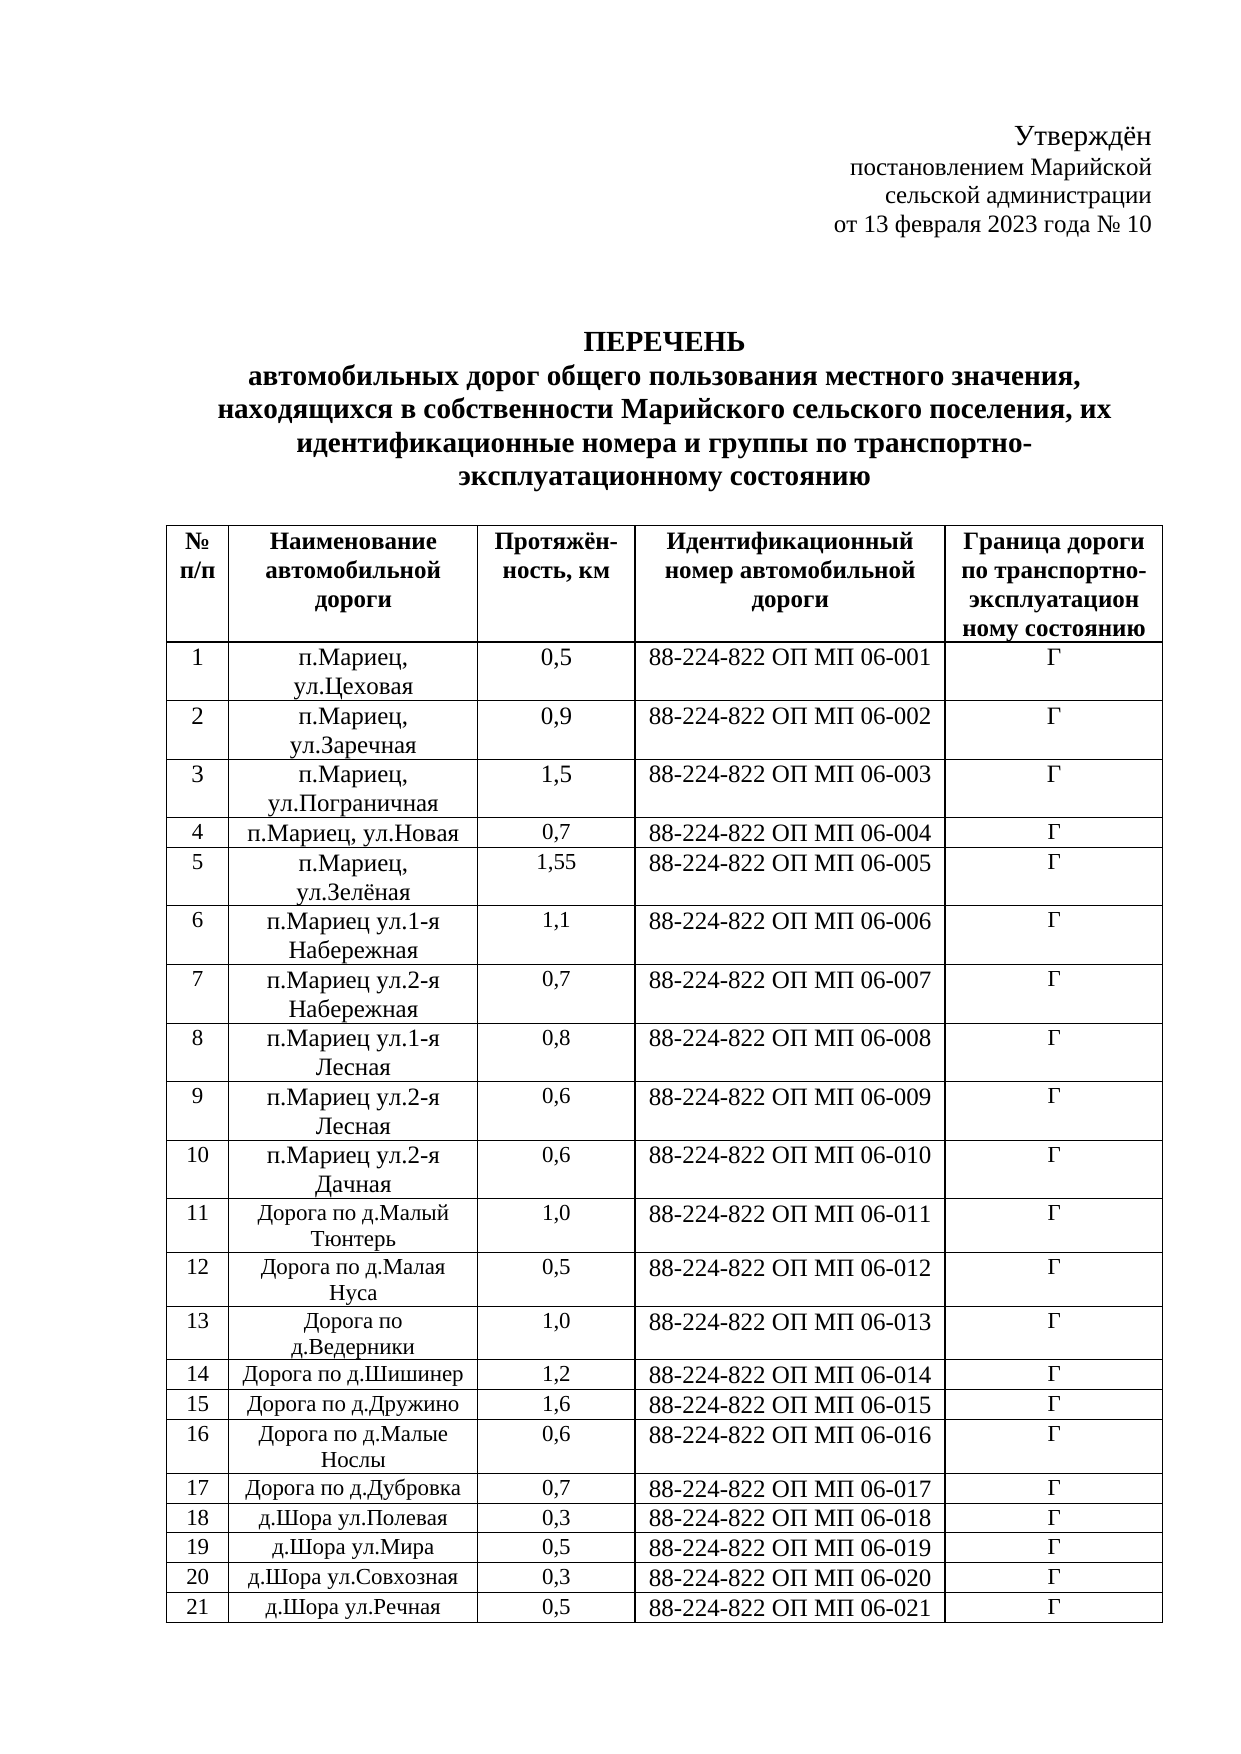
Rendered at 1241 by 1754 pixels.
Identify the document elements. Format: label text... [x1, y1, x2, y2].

table_cell Г [946, 1307, 1162, 1359]
table_cell 88-224-822 ОП МП 06-003 [636, 760, 944, 817]
table_cell 0,5 [478, 643, 634, 700]
table_cell 10 [167, 1141, 228, 1198]
table_cell 88-224-822 ОП МП 06-013 [636, 1307, 944, 1359]
table_cell 0,6 [478, 1141, 634, 1198]
table_cell д.Шора ул.Мира [229, 1533, 477, 1562]
text постановлением Марийской [177, 152, 1152, 180]
table_cell Г [946, 1504, 1162, 1532]
table_cell 1,1 [478, 906, 634, 964]
table_cell 17 [167, 1474, 228, 1502]
table_header Протяжён- ность, км [478, 526, 634, 641]
table_cell Г [946, 1082, 1162, 1139]
table_cell 88-224-822 ОП МП 06-018 [636, 1504, 944, 1532]
table_cell п.Мариец ул.2-я Набережная [229, 965, 477, 1022]
table_cell Г [946, 848, 1162, 905]
table_cell п.Мариец ул.2-я Дачная [229, 1141, 477, 1198]
table_cell Г [946, 965, 1162, 1022]
table_cell 1,55 [478, 848, 634, 905]
table_cell п.Мариец, ул.Цеховая [229, 643, 477, 700]
text ПЕРЕЧЕНЬ [177, 324, 1152, 358]
table_cell 1,5 [478, 760, 634, 817]
table_cell п.Мариец ул.2-я Лесная [229, 1082, 477, 1139]
table_header Наименование автомобильной дороги [229, 526, 477, 641]
table_cell 18 [167, 1504, 228, 1532]
table_cell 88-224-822 ОП МП 06-012 [636, 1253, 944, 1306]
table_cell Г [946, 1199, 1162, 1252]
table_cell 0,9 [478, 701, 634, 758]
table_cell 1,6 [478, 1390, 634, 1419]
table_cell 14 [167, 1360, 228, 1389]
table_cell 15 [167, 1390, 228, 1419]
table_cell п.Мариец ул.1-я Набережная [229, 906, 477, 964]
table_cell 20 [167, 1563, 228, 1592]
table_cell Г [946, 1533, 1162, 1562]
table_cell 6 [167, 906, 228, 964]
table_cell 0,5 [478, 1593, 634, 1622]
table_cell 88-224-822 ОП МП 06-017 [636, 1474, 944, 1502]
table_cell Г [946, 1390, 1162, 1419]
table_cell 5 [167, 848, 228, 905]
table_cell 7 [167, 965, 228, 1022]
table_cell 13 [167, 1307, 228, 1359]
table_cell п.Мариец, ул.Зелёная [229, 848, 477, 905]
table_cell 0,5 [478, 1253, 634, 1306]
table_cell 88-224-822 ОП МП 06-016 [636, 1420, 944, 1473]
text Утверждён [177, 118, 1152, 152]
table_cell 88-224-822 ОП МП 06-009 [636, 1082, 944, 1139]
table_cell 16 [167, 1420, 228, 1473]
table_cell 0,7 [478, 1474, 634, 1502]
text сельской администрации [177, 180, 1152, 209]
table_cell Дорога по д.Малые Нослы [229, 1420, 477, 1473]
table_cell Г [946, 1360, 1162, 1389]
table_cell 88-224-822 ОП МП 06-001 [636, 643, 944, 700]
table_cell Дорога по д.Малый Тюнтерь [229, 1199, 477, 1252]
table_cell Г [946, 1024, 1162, 1081]
table_cell 88-224-822 ОП МП 06-007 [636, 965, 944, 1022]
table_cell п.Мариец, ул.Новая [229, 818, 477, 847]
table_cell Дорога по д.Шишинер [229, 1360, 477, 1389]
table_cell 88-224-822 ОП МП 06-006 [636, 906, 944, 964]
table_cell Г [946, 1593, 1162, 1622]
table_cell 1,0 [478, 1199, 634, 1252]
table_cell 88-224-822 ОП МП 06-015 [636, 1390, 944, 1419]
table_cell 0,8 [478, 1024, 634, 1081]
table_cell Дорога по д.Ведерники [229, 1307, 477, 1359]
table_cell Г [946, 760, 1162, 817]
table_header № п/п [167, 526, 228, 641]
table_cell д.Шора ул.Речная [229, 1593, 477, 1622]
table_cell 3 [167, 760, 228, 817]
table_cell Дорога по д.Малая Нуса [229, 1253, 477, 1306]
table_cell 12 [167, 1253, 228, 1306]
table_cell 88-224-822 ОП МП 06-014 [636, 1360, 944, 1389]
table_cell 88-224-822 ОП МП 06-011 [636, 1199, 944, 1252]
table_cell 88-224-822 ОП МП 06-004 [636, 818, 944, 847]
table_cell д.Шора ул.Полевая [229, 1504, 477, 1532]
table_cell 2 [167, 701, 228, 758]
table_cell 8 [167, 1024, 228, 1081]
table_cell 0,3 [478, 1504, 634, 1532]
table_cell 0,3 [478, 1563, 634, 1592]
table_cell 1,2 [478, 1360, 634, 1389]
table_cell 11 [167, 1199, 228, 1252]
table_cell 0,6 [478, 1420, 634, 1473]
table_cell 4 [167, 818, 228, 847]
table_cell Г [946, 1253, 1162, 1306]
table_cell п.Мариец, ул.Заречная [229, 701, 477, 758]
table_cell 0,7 [478, 965, 634, 1022]
table_cell 1 [167, 643, 228, 700]
table_cell Г [946, 906, 1162, 964]
table_cell п.Мариец ул.1-я Лесная [229, 1024, 477, 1081]
table_cell д.Шора ул.Совхозная [229, 1563, 477, 1592]
table_cell 21 [167, 1593, 228, 1622]
table_cell 0,7 [478, 818, 634, 847]
text от 13 февраля 2023 года № 10 [177, 209, 1152, 238]
table_cell 88-224-822 ОП МП 06-005 [636, 848, 944, 905]
table_cell Г [946, 1474, 1162, 1502]
table_cell 9 [167, 1082, 228, 1139]
table_cell Г [946, 701, 1162, 758]
table_cell Г [946, 1420, 1162, 1473]
table_cell 1,0 [478, 1307, 634, 1359]
table_cell 88-224-822 ОП МП 06-010 [636, 1141, 944, 1198]
table_cell Дорога по д.Дубровка [229, 1474, 477, 1502]
table_cell 0,6 [478, 1082, 634, 1139]
table_cell п.Мариец, ул.Пограничная [229, 760, 477, 817]
table_cell Г [946, 1563, 1162, 1592]
table_cell 88-224-822 ОП МП 06-021 [636, 1593, 944, 1622]
table_cell Г [946, 1141, 1162, 1198]
table_cell Дорога по д.Дружино [229, 1390, 477, 1419]
table_cell 88-224-822 ОП МП 06-019 [636, 1533, 944, 1562]
text автомобильных дорог общего пользования местного значения, находящихся в собственности Марийского сельского поселения, их идентификационные номера и группы по транспортно- эксплуатационному состоянию [177, 358, 1152, 492]
table_cell 88-224-822 ОП МП 06-020 [636, 1563, 944, 1592]
table_cell 0,5 [478, 1533, 634, 1562]
table_cell 88-224-822 ОП МП 06-002 [636, 701, 944, 758]
table_header Граница дороги по транспортно-эксплуатацион ному состоянию [946, 526, 1162, 641]
table_cell 19 [167, 1533, 228, 1562]
table_cell Г [946, 818, 1162, 847]
table_cell 88-224-822 ОП МП 06-008 [636, 1024, 944, 1081]
table_cell Г [946, 643, 1162, 700]
table_header Идентификационный номер автомобильной дороги [636, 526, 944, 641]
